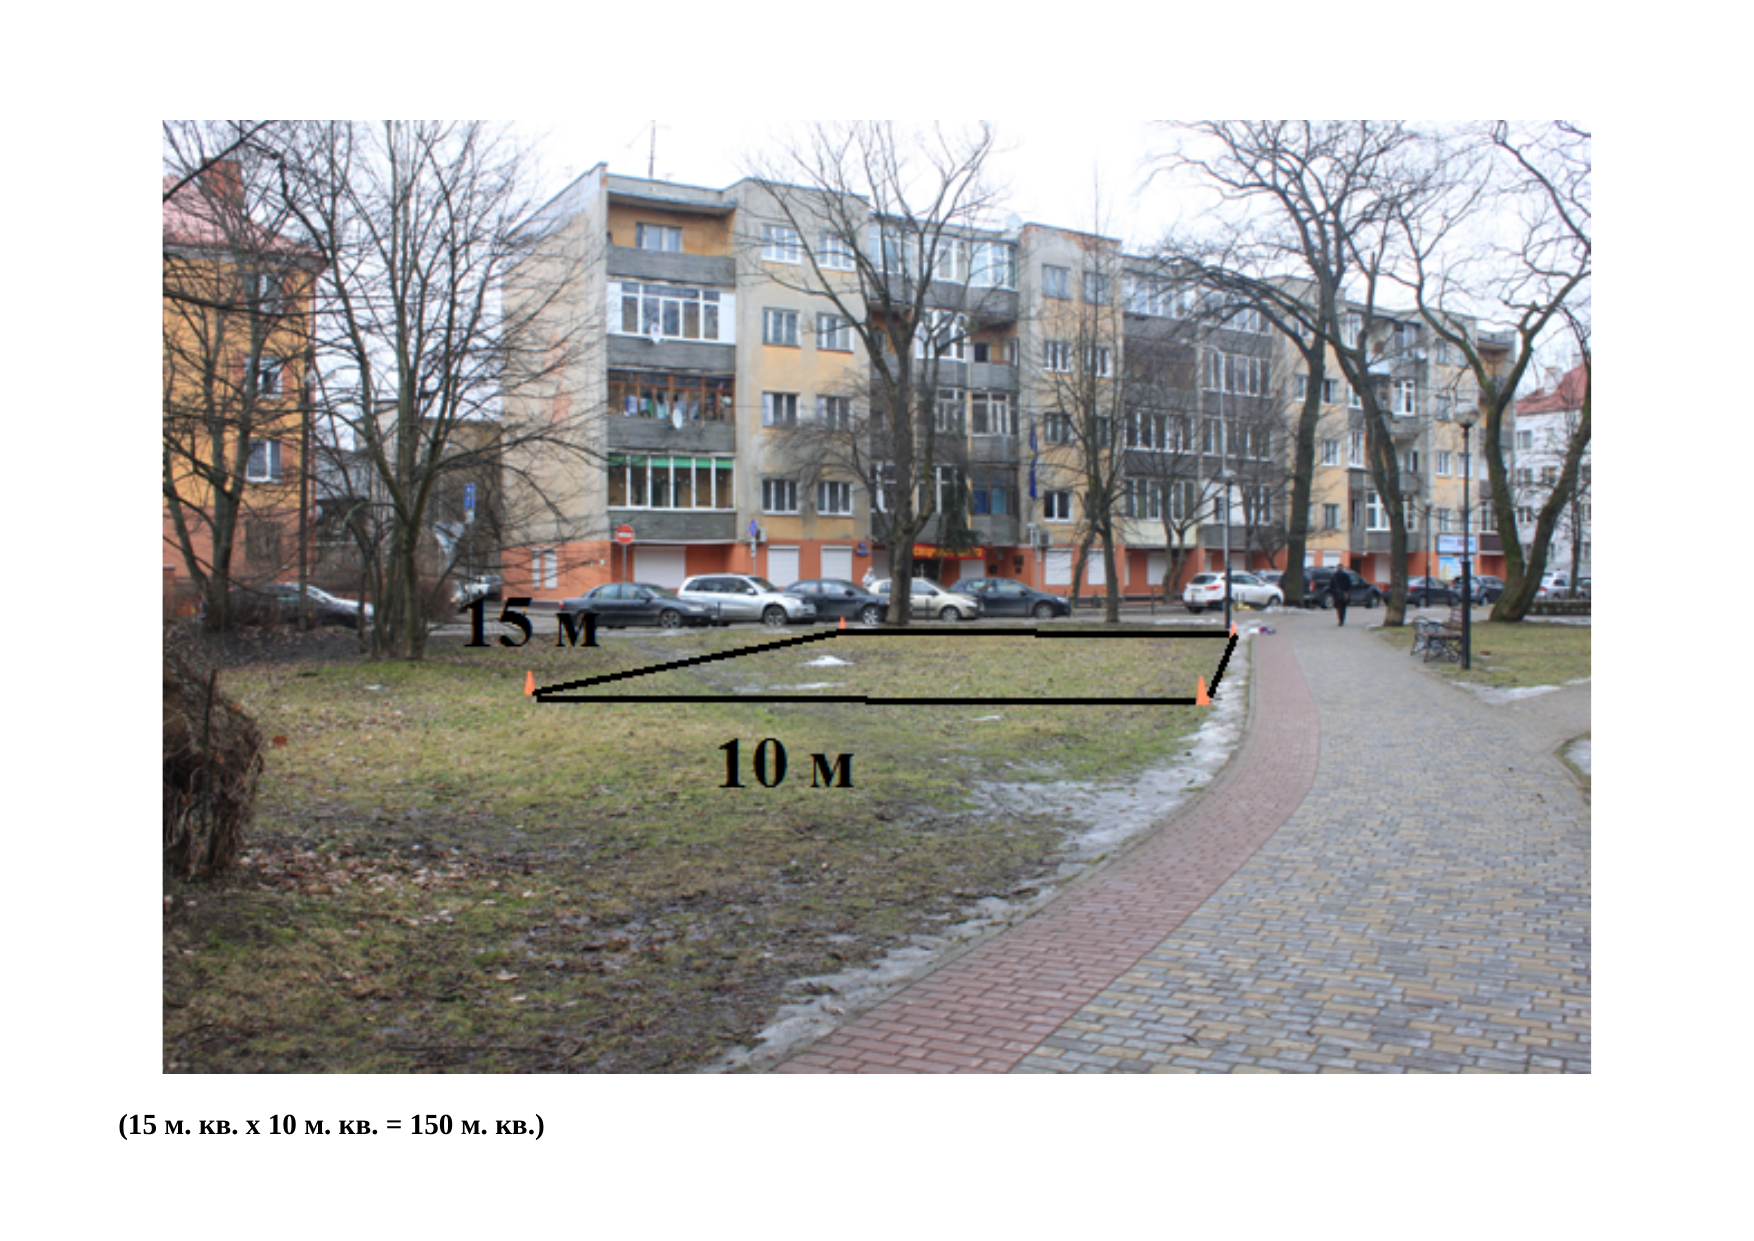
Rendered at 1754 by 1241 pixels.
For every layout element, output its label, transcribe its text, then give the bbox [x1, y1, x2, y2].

picture [162, 120, 1592, 1074]
text (15 м. кв. х 10 м. кв. = 150 м. кв.) [118, 1107, 1636, 1141]
